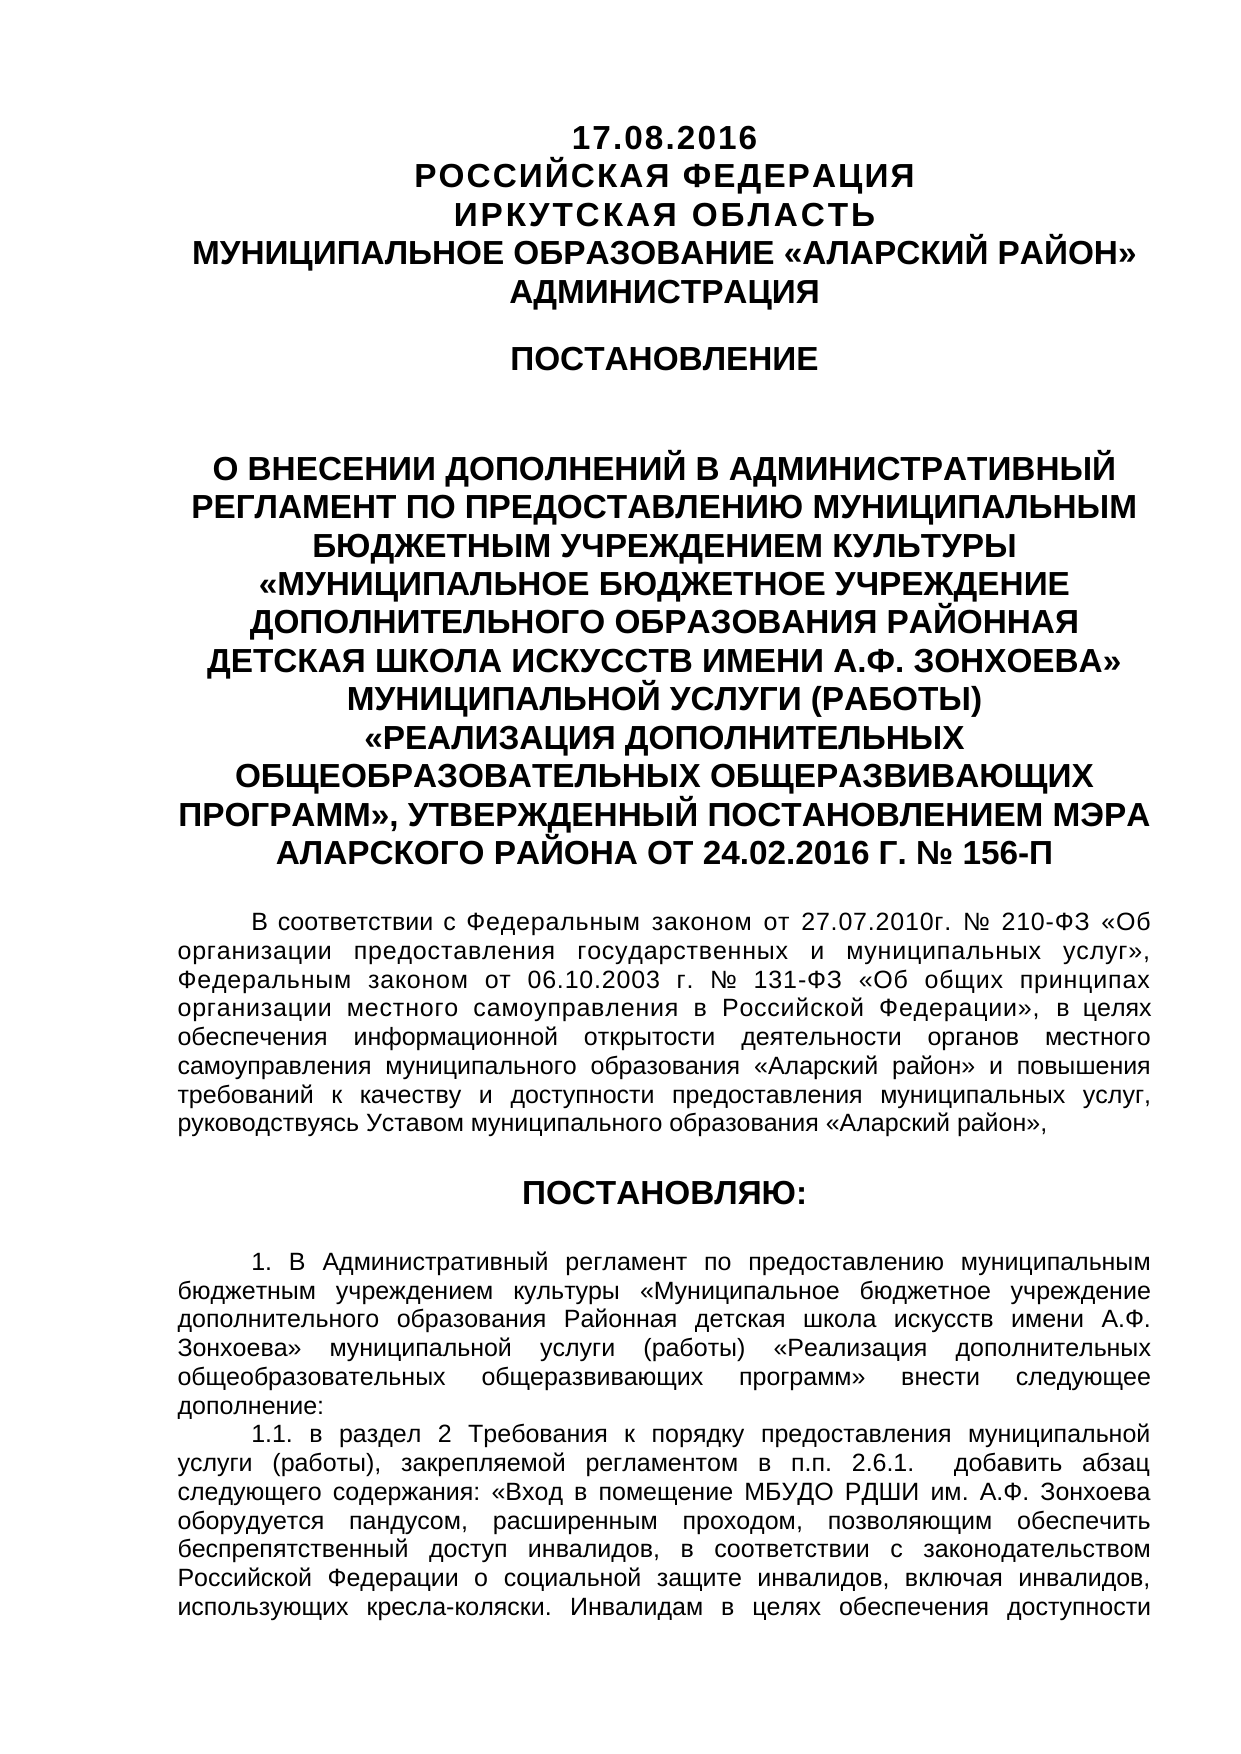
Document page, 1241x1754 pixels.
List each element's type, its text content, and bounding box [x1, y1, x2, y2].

text ОБЩЕОБРАЗОВАТЕЛЬНЫХ ОБЩЕРАЗВИВАЮЩИХ ПРОГРАММ», УТВЕРЖДЕННЫЙ ПОСТАНОВЛЕНИЕМ МЭРА АЛАРСКОГО РАЙОНА ОТ 24.02.2016 Г. № 156-П [177, 756, 1152, 872]
text «РЕАЛИЗАЦИЯ ДОПОЛНИТЕЛЬНЫХ [177, 718, 1152, 756]
subtitle ИРКУТСКАЯ ОБЛАСТЬ [177, 195, 1152, 233]
text РЕГЛАМЕНТ ПО ПРЕДОСТАВЛЕНИЮ МУНИЦИПАЛЬНЫМ [177, 487, 1152, 526]
text БЮДЖЕТНЫМ УЧРЕЖДЕНИЕМ КУЛЬТУРЫ [177, 526, 1152, 564]
text О ВНЕСЕНИИ ДОПОЛНЕНИЙ В АДМИНИСТРАТИВНЫЙ [177, 449, 1152, 487]
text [177, 1419, 1152, 1621]
text МУНИЦИПАЛЬНОЙ УСЛУГИ (РАБОТЫ) [177, 679, 1152, 718]
text В соответствии с Федеральным законом от 27.07.2010г. № 210-ФЗ «Об организации предоставления государственных и муниципальных услуг», Федеральным законом от 06.10.2003 г. № 131-ФЗ «Об общих принципах организации местного самоуправления в Российской Федерации», в целях обеспечения информационной открытости деятельности органов местного самоуправления муниципального образования «Аларский район» и повышения требований к качеству и доступности предоставления муниципальных услуг, руководствуясь Уставом муниципального образования «Аларский район», [177, 907, 1152, 1137]
text 17.08.2016 [177, 118, 1152, 157]
text ДОПОЛНИТЕЛЬНОГО ОБРАЗОВАНИЯ РАЙОННАЯ [177, 602, 1152, 641]
text ПОСТАНОВЛЯЮ: [177, 1173, 1152, 1211]
text ДЕТСКАЯ ШКОЛА ИСКУССТВ ИМЕНИ А.Ф. ЗОНХОЕВА» [177, 641, 1152, 679]
subtitle АДМИНИСТРАЦИЯ [177, 272, 1152, 310]
text 1. В Административный регламент по предоставлению муниципальным бюджетным учреждением культуры «Муниципальное бюджетное учреждение дополнительного образования Районная детская школа искусств имени А.Ф. Зонхоева» муниципальной услуги (работы) «Реализация дополнительных общеобразовательных общеразвивающих программ» внести следующее дополнение: [177, 1247, 1152, 1419]
subtitle МУНИЦИПАЛЬНОЕ ОБРАЗОВАНИЕ «АЛАРСКИЙ РАЙОН» [177, 233, 1152, 272]
text РОССИЙСКАЯ ФЕДЕРАЦИЯ [177, 157, 1152, 195]
text ПОСТАНОВЛЕНИЕ [177, 339, 1152, 377]
text «МУНИЦИПАЛЬНОЕ БЮДЖЕТНОЕ УЧРЕЖДЕНИЕ [177, 564, 1152, 602]
